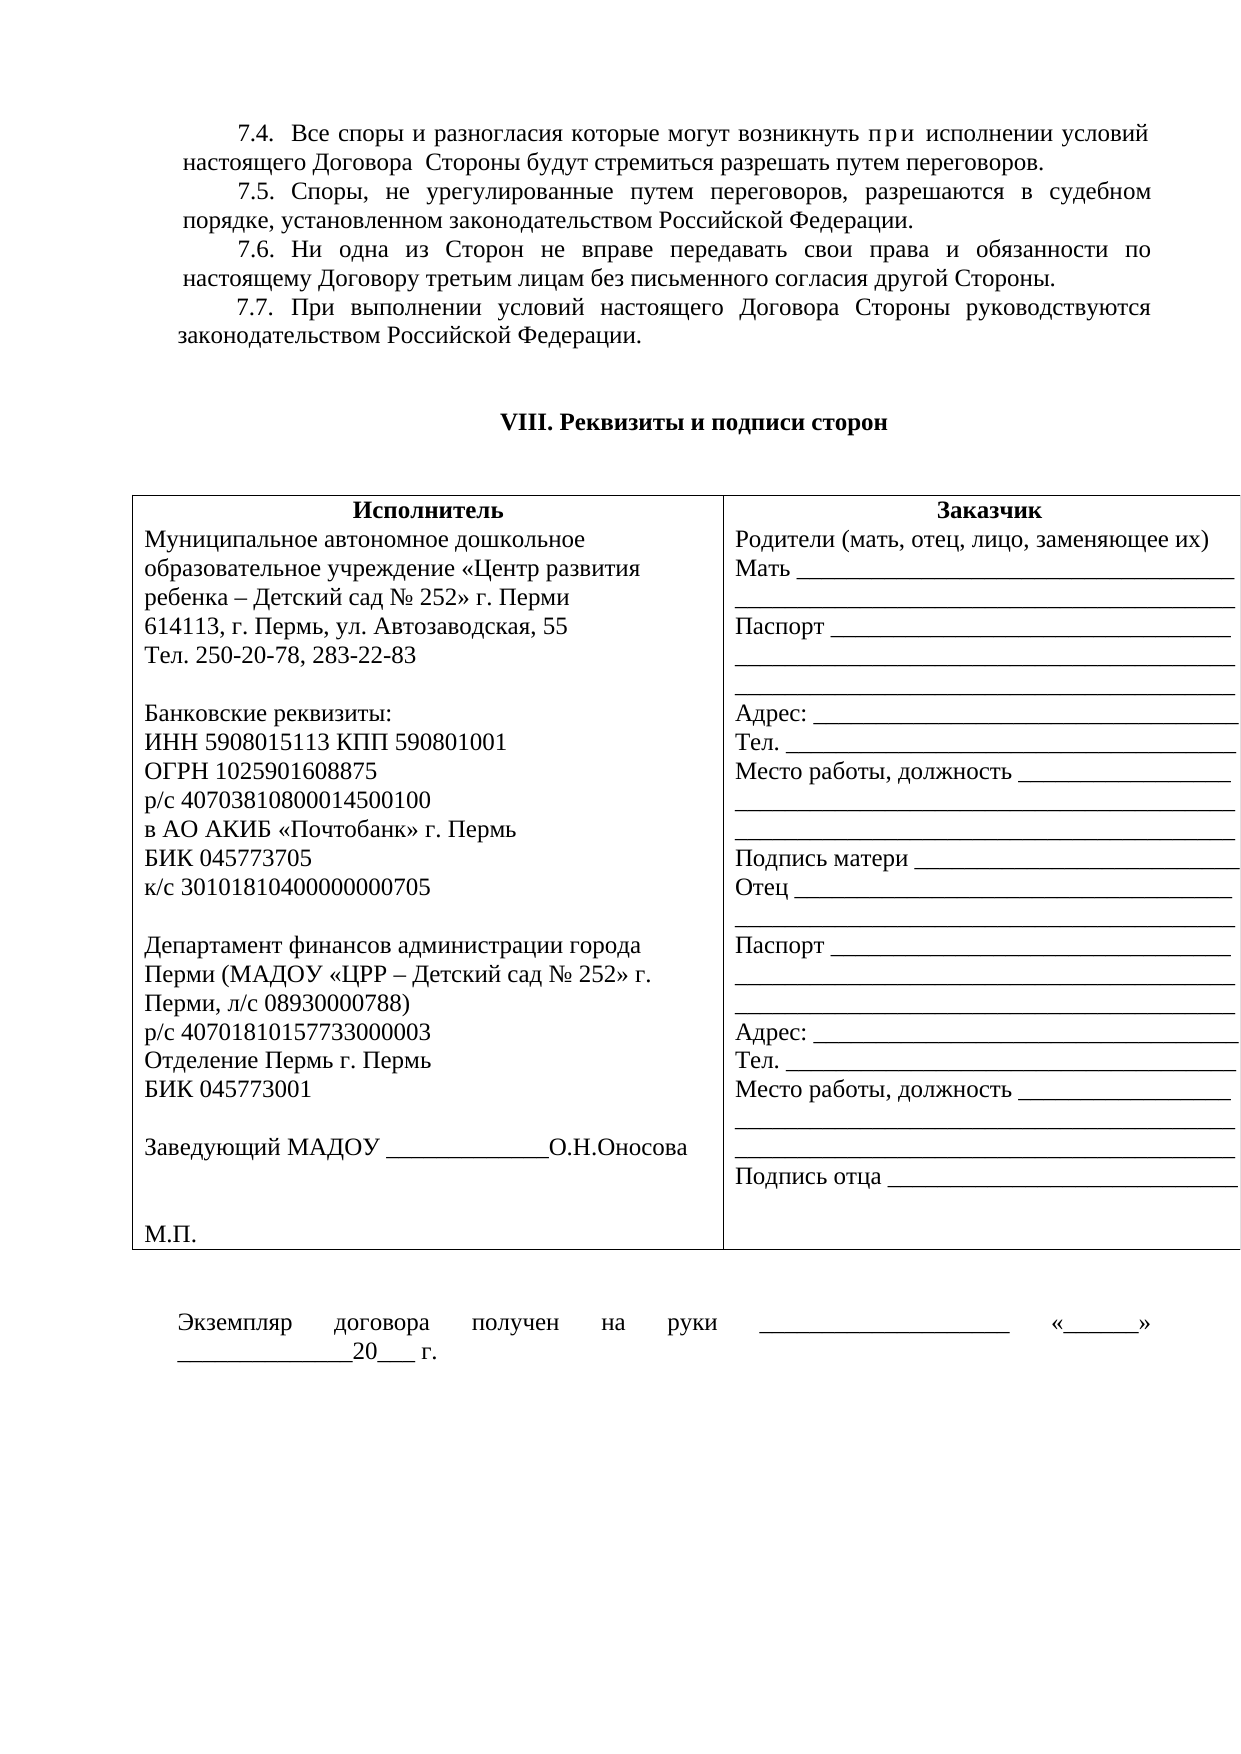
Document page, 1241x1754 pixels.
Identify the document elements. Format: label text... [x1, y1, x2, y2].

list Споры, не урегулированные путем переговоров, разрешаются в судебном порядке, установленном законодательством Российской Федерации. [183, 176, 1152, 234]
text 7.7. При выполнении условий настоящего Договора Стороны руководствуются законодательством Российской Федерации. [177, 292, 1152, 350]
table_header Заказчик Родители (мать, отец, лицо, заменяющее их) Мать ___________________________________ ________________________________________ Паспорт ________________________________ ________________________________________ ________________________________________ Адрес: __________________________________ Тел. ____________________________________ Место работы, должность _________________ ________________________________________ ________________________________________ Подпись матери __________________________ Отец ___________________________________ ________________________________________ Паспорт ________________________________ ________________________________________ ________________________________________ Адрес: __________________________________ Тел. ____________________________________ Место работы, должность _________________ ________________________________________ ________________________________________ Подпись отца ____________________________ [724, 496, 1240, 1248]
text Экземпляр договора получен на руки ____________________ «______» ______________20___ г. [177, 1307, 1152, 1365]
table_header Исполнитель Муниципальное автономное дошкольное образовательное учреждение «Центр развития ребенка – Детский сад № 252» г. Перми 614113, г. Пермь, ул. Автозаводская, 55 Тел. 250-20-78, 283-22-83 Банковские реквизиты: ИНН 5908015113 КПП 590801001 ОГРН 1025901608875 р/с 40703810800014500100 в АО АКИБ «Почтобанк» г. Пермь БИК 045773705 к/с 30101810400000000705 Департамент финансов администрации города Перми (МАДОУ «ЦРР – Детский сад № 252» г. Перми, л/с 08930000788) р/с 40701810157733000003 Отделение Пермь г. Пермь БИК 045773001 Заведующий МАДОУ _____________О.Н.Оносова М.П. [133, 496, 723, 1248]
list Ни одна из Сторон не вправе передавать свои права и обязанности по настоящему Договору третьим лицам без письменного согласия другой Стороны. [183, 234, 1152, 292]
text VIII. Реквизиты и подписи сторон [177, 408, 1152, 437]
list Все споры и разногласия которые могут возникнуть при исполнении условий настоящего Договора Стороны будут стремиться разрешать путем переговоров. [183, 118, 1149, 176]
